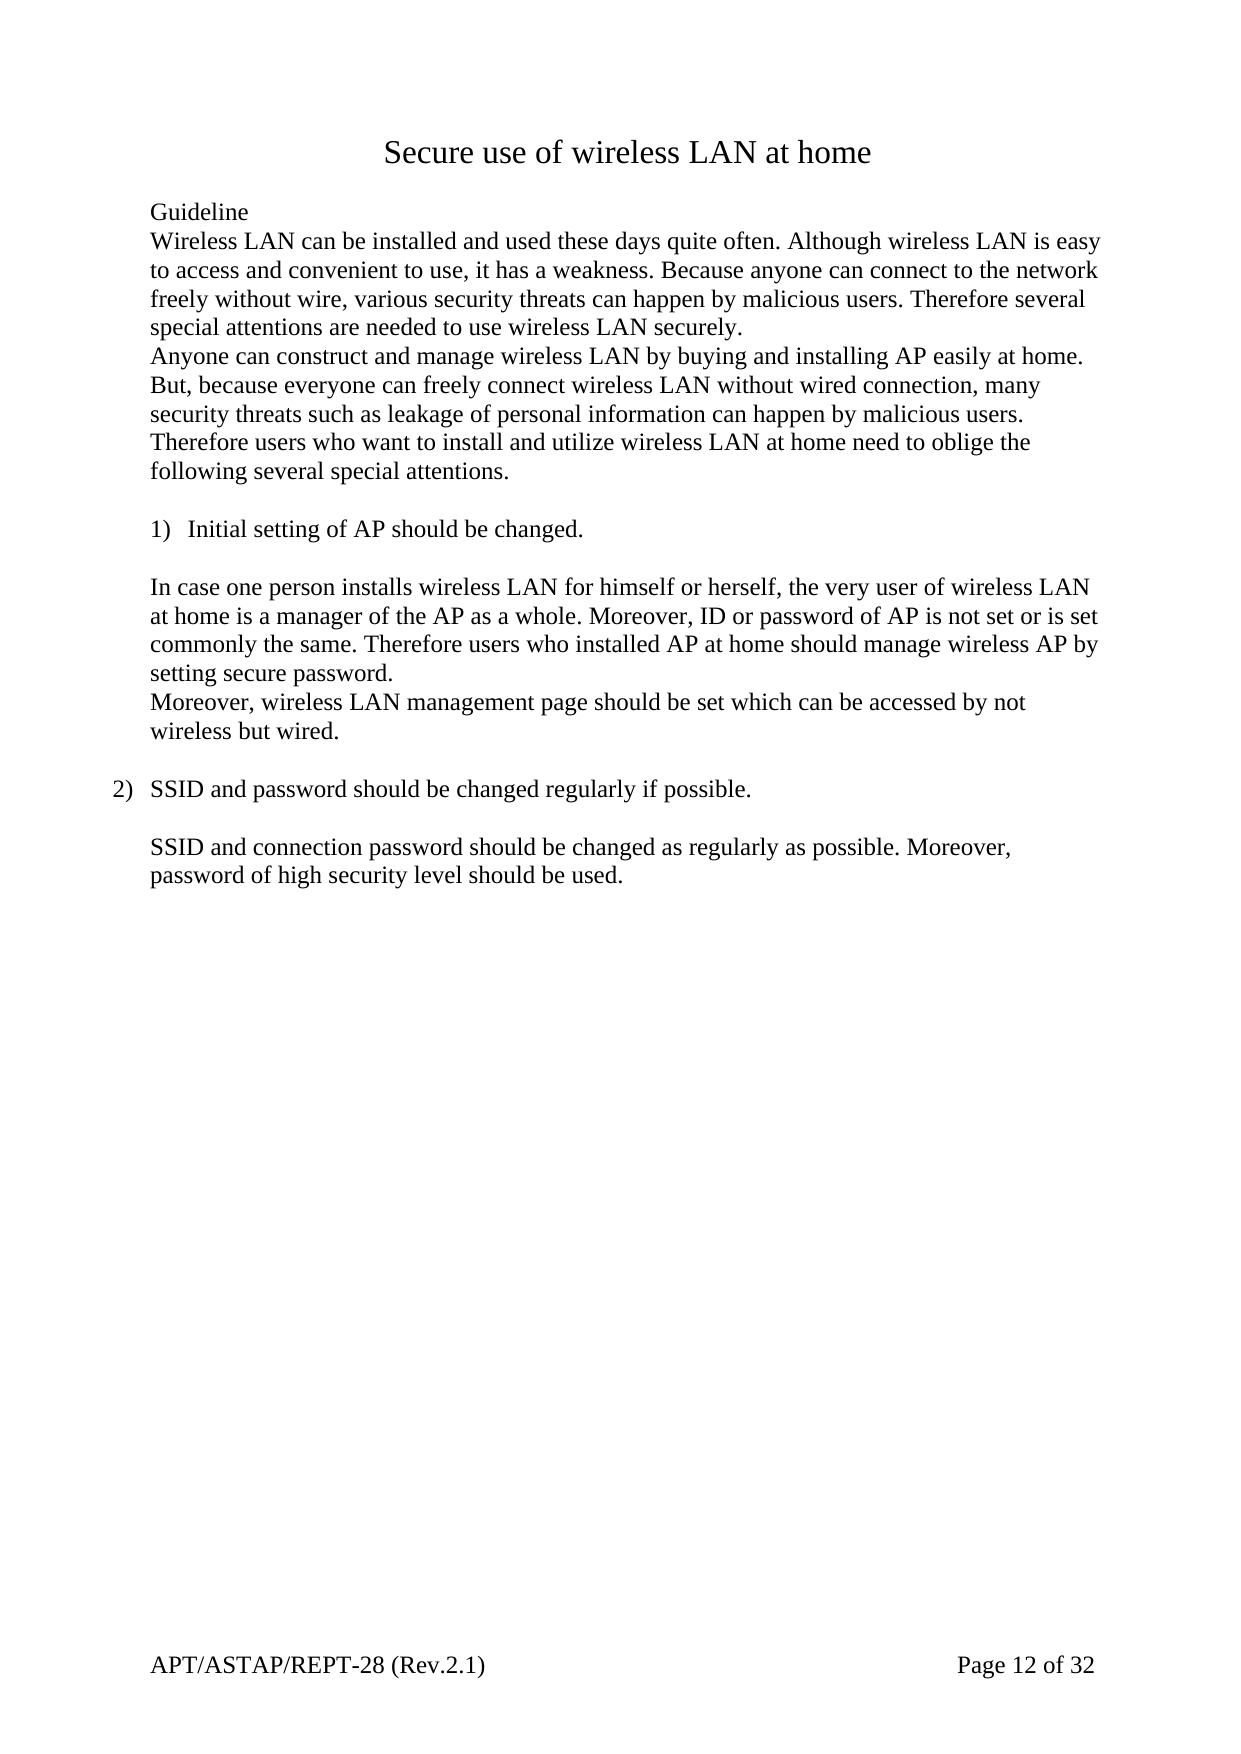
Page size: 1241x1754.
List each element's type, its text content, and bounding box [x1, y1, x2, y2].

text Moreover, wireless LAN management page should be set which can be accessed by not wireless but wired. [150, 687, 1105, 744]
text In case one person installs wireless LAN for himself or herself, the very user of wireless LAN at home is a manager of the AP as a whole. Moreover, ID or password of AP is not set or is set commonly the same. Therefore users who installed AP at home should manage wireless AP by setting secure password. [150, 572, 1105, 687]
text Wireless LAN can be installed and used these days quite often. Although wireless LAN is easy to access and convenient to use, it has a weakness. Because anyone can connect to the network freely without wire, various security threats can happen by malicious users. Therefore several special attentions are needed to use wireless LAN securely. [150, 226, 1105, 341]
text Secure use of wireless LAN at home [150, 132, 1105, 171]
list Initial setting of AP should be changed. [150, 514, 1105, 543]
text SSID and connection password should be changed as regularly as possible. Moreover, password of high security level should be used. [150, 832, 1105, 889]
text SSID and password should be changed regularly if possible. [112, 774, 1105, 802]
subtitle Guideline [150, 197, 1105, 226]
text Anyone can construct and manage wireless LAN by buying and installing AP easily at home. But, because everyone can freely connect wireless LAN without wired connection, many security threats such as leakage of personal information can happen by malicious users. Therefore users who want to install and utilize wireless LAN at home need to oblige the following several special attentions. [150, 341, 1105, 485]
